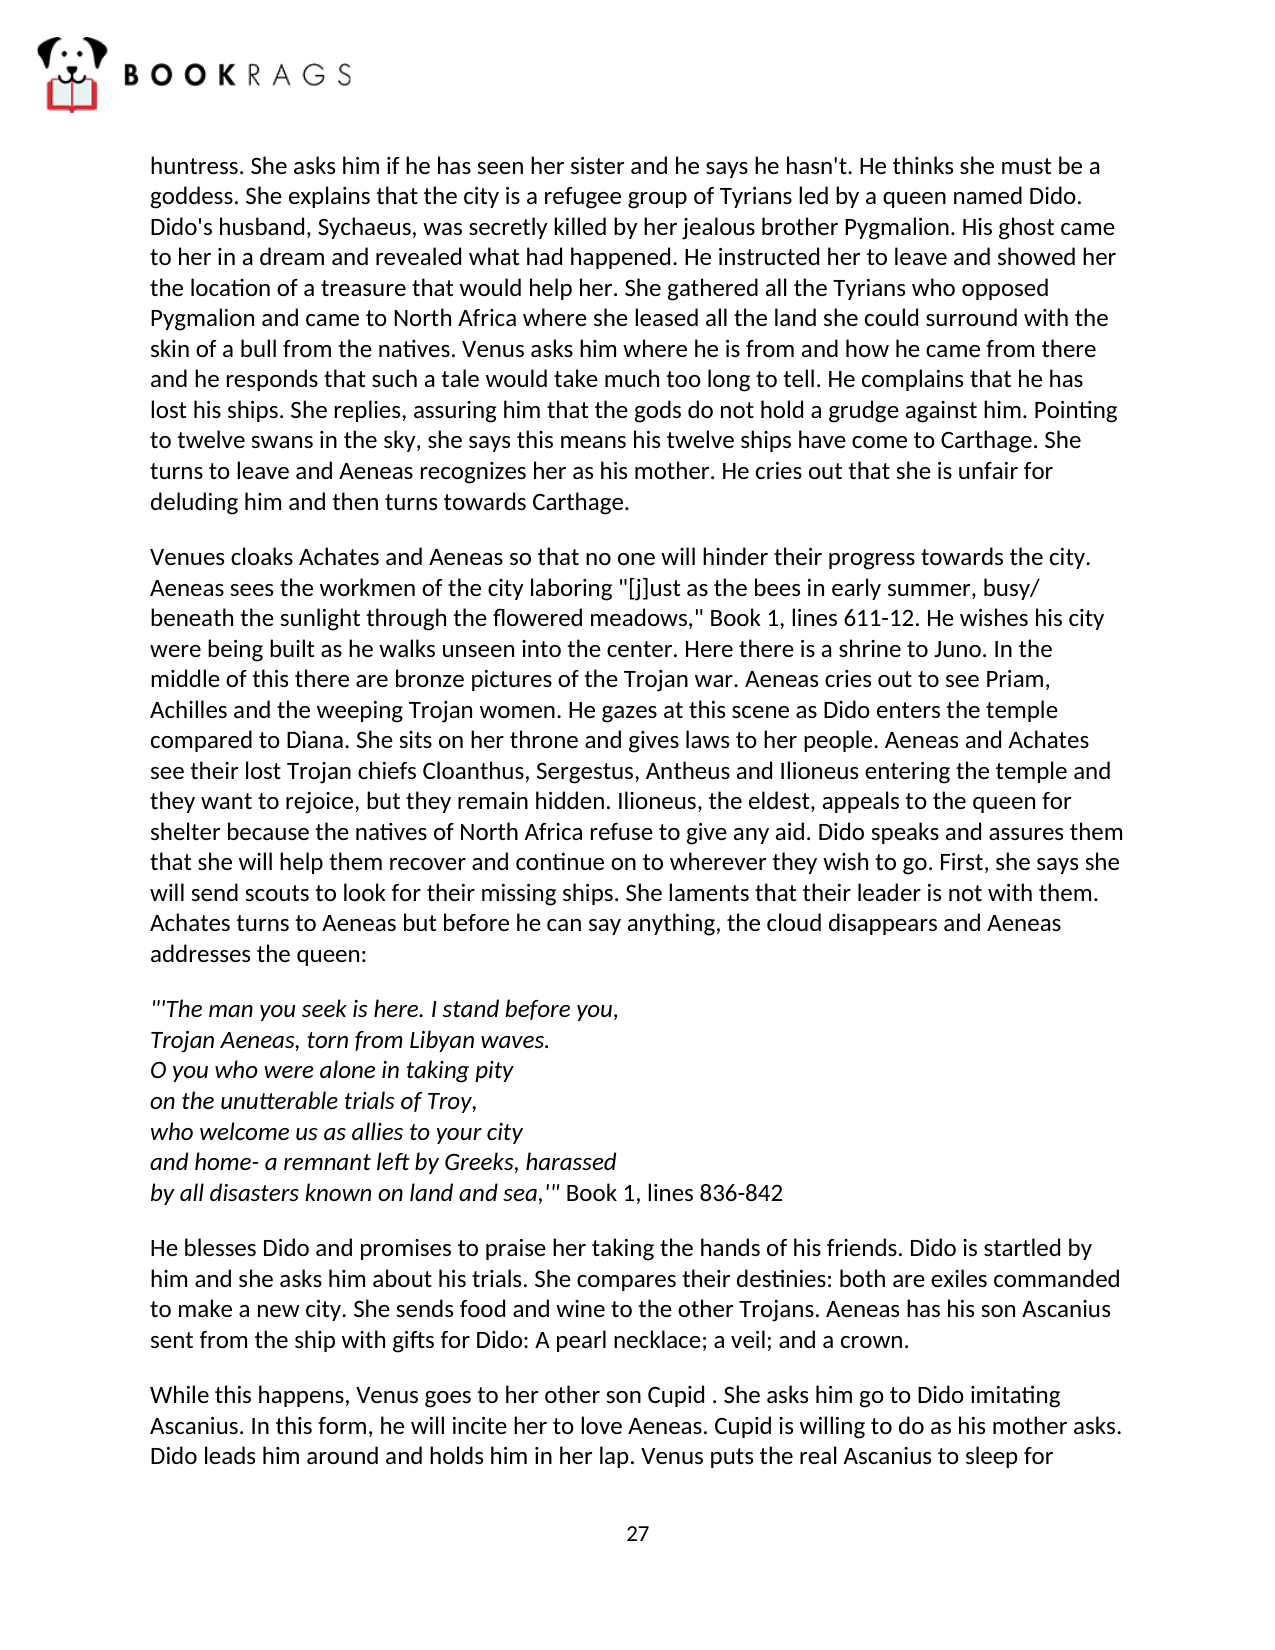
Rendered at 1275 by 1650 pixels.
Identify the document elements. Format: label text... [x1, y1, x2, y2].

text "'The man you seek is here. I stand before you, Trojan Aeneas, torn from Libyan waves. O you who were alone in taking pity on the unutterable trials of Troy, who welcome us as allies to your city and home- a remnant left by Greeks, harassed by all disasters known on land and sea,'" Book 1, lines 836-842 [150, 993, 1125, 1207]
text Venues cloaks Achates and Aeneas so that no one will hinder their progress towards the city. Aeneas sees the workmen of the city laboring "[j]ust as the bees in early summer, busy/ beneath the sunlight through the flowered meadows," Book 1, lines 611-12. He wishes his city were being built as he walks unseen into the center. Here there is a shrine to Juno. In the middle of this there are bronze pictures of the Trojan war. Aeneas cries out to see Priam, Achilles and the weeping Trojan women. He gazes at this scene as Dido enters the temple compared to Diana. She sits on her throne and gives laws to her people. Aeneas and Achates see their lost Trojan chiefs Cloanthus, Sergestus, Antheus and Ilioneus entering the temple and they want to rejoice, but they remain hidden. Ilioneus, the eldest, appeals to the queen for shelter because the natives of North Africa refuse to give any aid. Dido speaks and assures them that she will help them recover and continue on to wherever they wish to go. First, she says she will send scouts to look for their missing ships. She laments that their leader is not with them. Achates turns to Aeneas but before he can say anything, the cloud disappears and Aeneas addresses the queen: [150, 541, 1125, 968]
picture [37, 37, 351, 113]
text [150, 1379, 1125, 1471]
text He blesses Dido and promises to praise her taking the hands of his friends. Dido is startled by him and she asks him about his trials. She compares their destinies: both are exiles commanded to make a new city. She sends food and wine to the other Trojans. Aeneas has his son Ascanius sent from the ship with gifts for Dido: A pearl necklace; a veil; and a crown. [150, 1232, 1125, 1354]
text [150, 150, 1125, 516]
